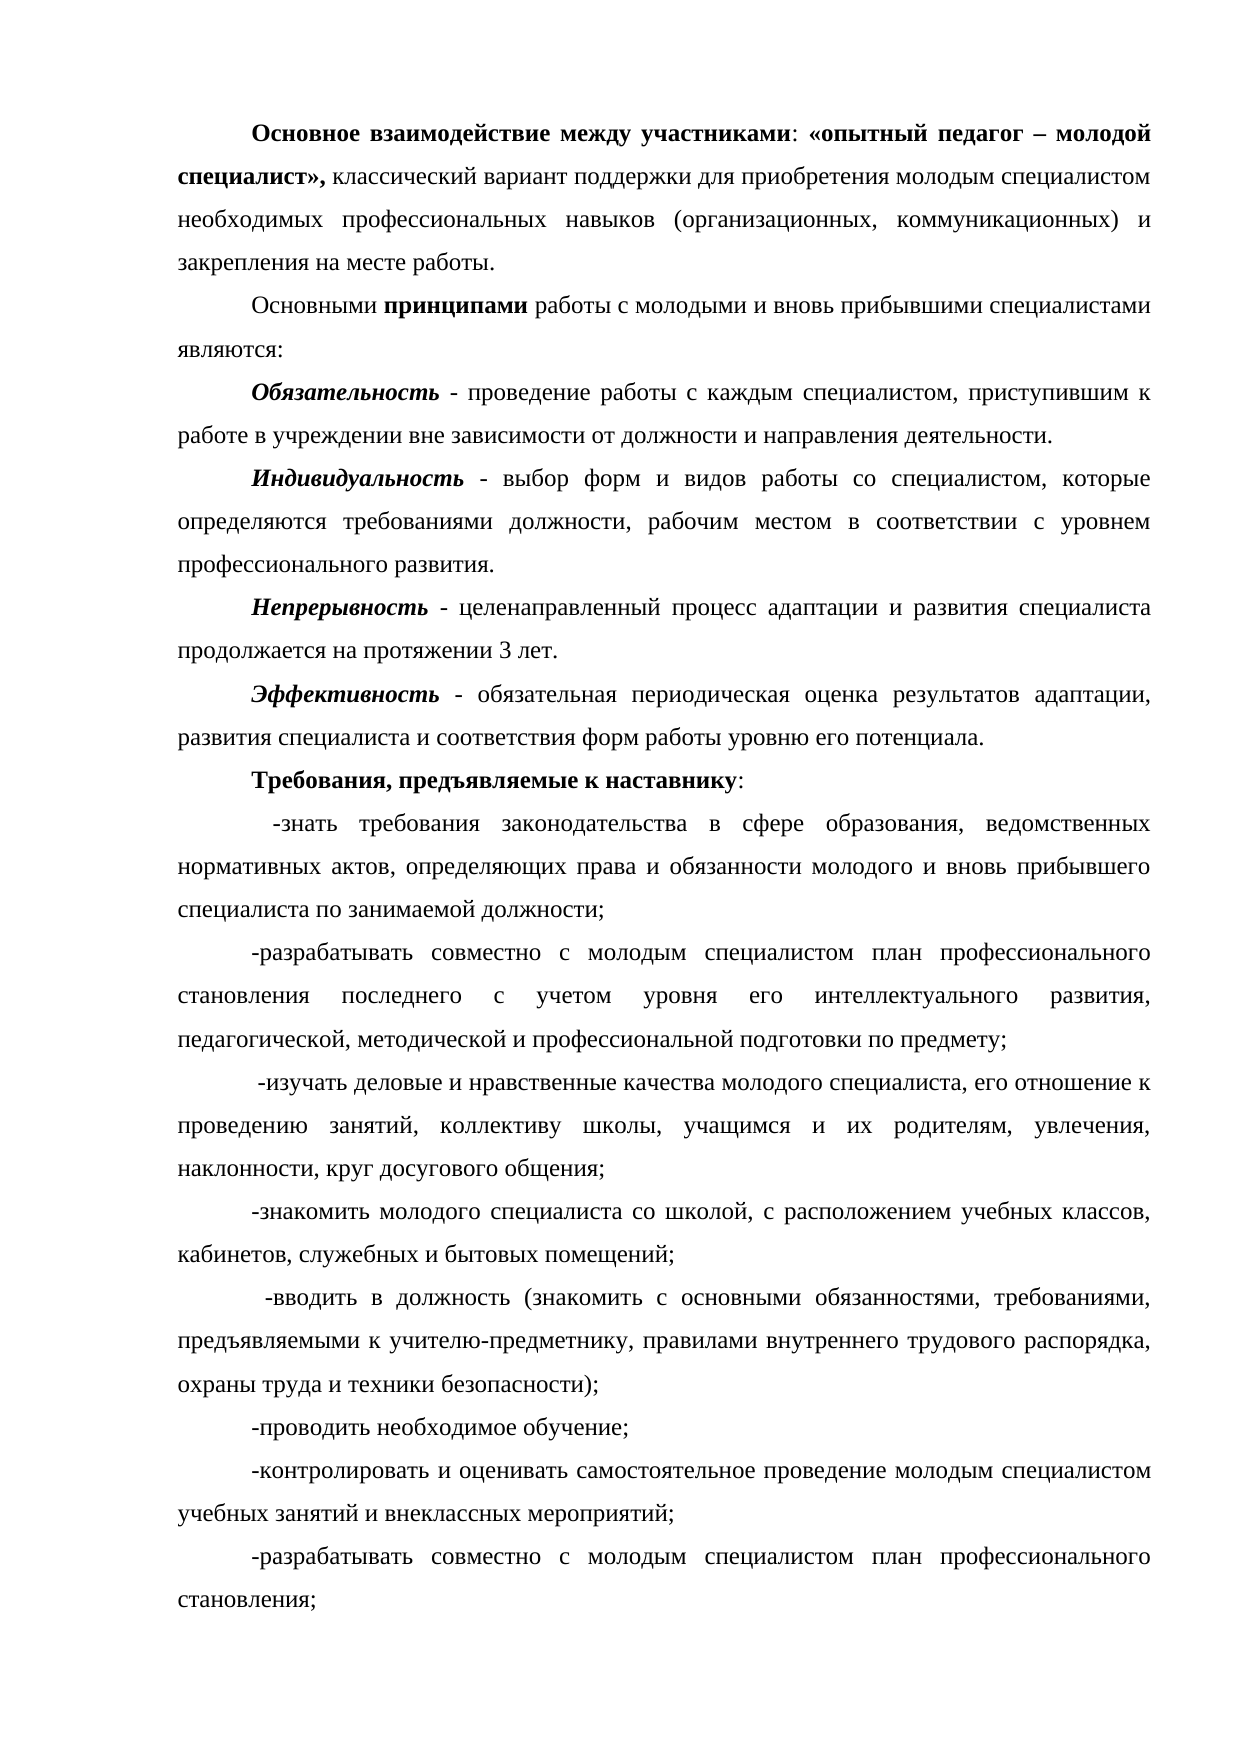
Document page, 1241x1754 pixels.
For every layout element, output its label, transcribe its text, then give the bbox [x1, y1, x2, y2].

text Основными принципами работы с молодыми и вновь прибывшими специалистами являются: [177, 291, 1152, 362]
text Эффективность - обязательная периодическая оценка результатов адаптации, развития специалиста и соответствия форм работы уровню его потенциала. [177, 679, 1152, 751]
text Основное взаимодействие между участниками: «опытный педагог – молодой специалист», классический вариант поддержки для приобретения молодым специалистом необходимых профессиональных навыков (организационных, коммуникационных) и закрепления на месте работы. [177, 118, 1152, 276]
text -разрабатывать совместно с молодым специалистом план профессионального становления; [177, 1541, 1152, 1613]
text Обязательность - проведение работы с каждым специалистом, приступившим к работе в учреждении вне зависимости от должности и направления деятельности. [177, 377, 1152, 449]
text Индивидуальность - выбор форм и видов работы со специалистом, которые определяются требованиями должности, рабочим местом в соответствии с уровнем профессионального развития. [177, 463, 1152, 578]
text -вводить в должность (знакомить с основными обязанностями, требованиями, предъявляемыми к учителю-предметнику, правилами внутреннего трудового распорядка, охраны труда и техники безопасности); [177, 1282, 1152, 1397]
text -знать требования законодательства в сфере образования, ведомственных нормативных актов, определяющих права и обязанности молодого и вновь прибывшего специалиста по занимаемой должности; [177, 808, 1152, 923]
text -контролировать и оценивать самостоятельное проведение молодым специалистом учебных занятий и внеклассных мероприятий; [177, 1455, 1152, 1527]
text Непрерывность - целенаправленный процесс адаптации и развития специалиста продолжается на протяжении 3 лет. [177, 592, 1152, 664]
text -изучать деловые и нравственные качества молодого специалиста, его отношение к проведению занятий, коллективу школы, учащимся и их родителям, увлечения, наклонности, круг досугового общения; [177, 1067, 1152, 1182]
text Требования, предъявляемые к наставнику: [177, 765, 1152, 794]
text -знакомить молодого специалиста со школой, с расположением учебных классов, кабинетов, служебных и бытовых помещений; [177, 1196, 1152, 1268]
text -проводить необходимое обучение; [177, 1412, 1152, 1441]
text -разрабатывать совместно с молодым специалистом план профессионального становления последнего с учетом уровня его интеллектуального развития, педагогической, методической и профессиональной подготовки по предмету; [177, 937, 1152, 1052]
